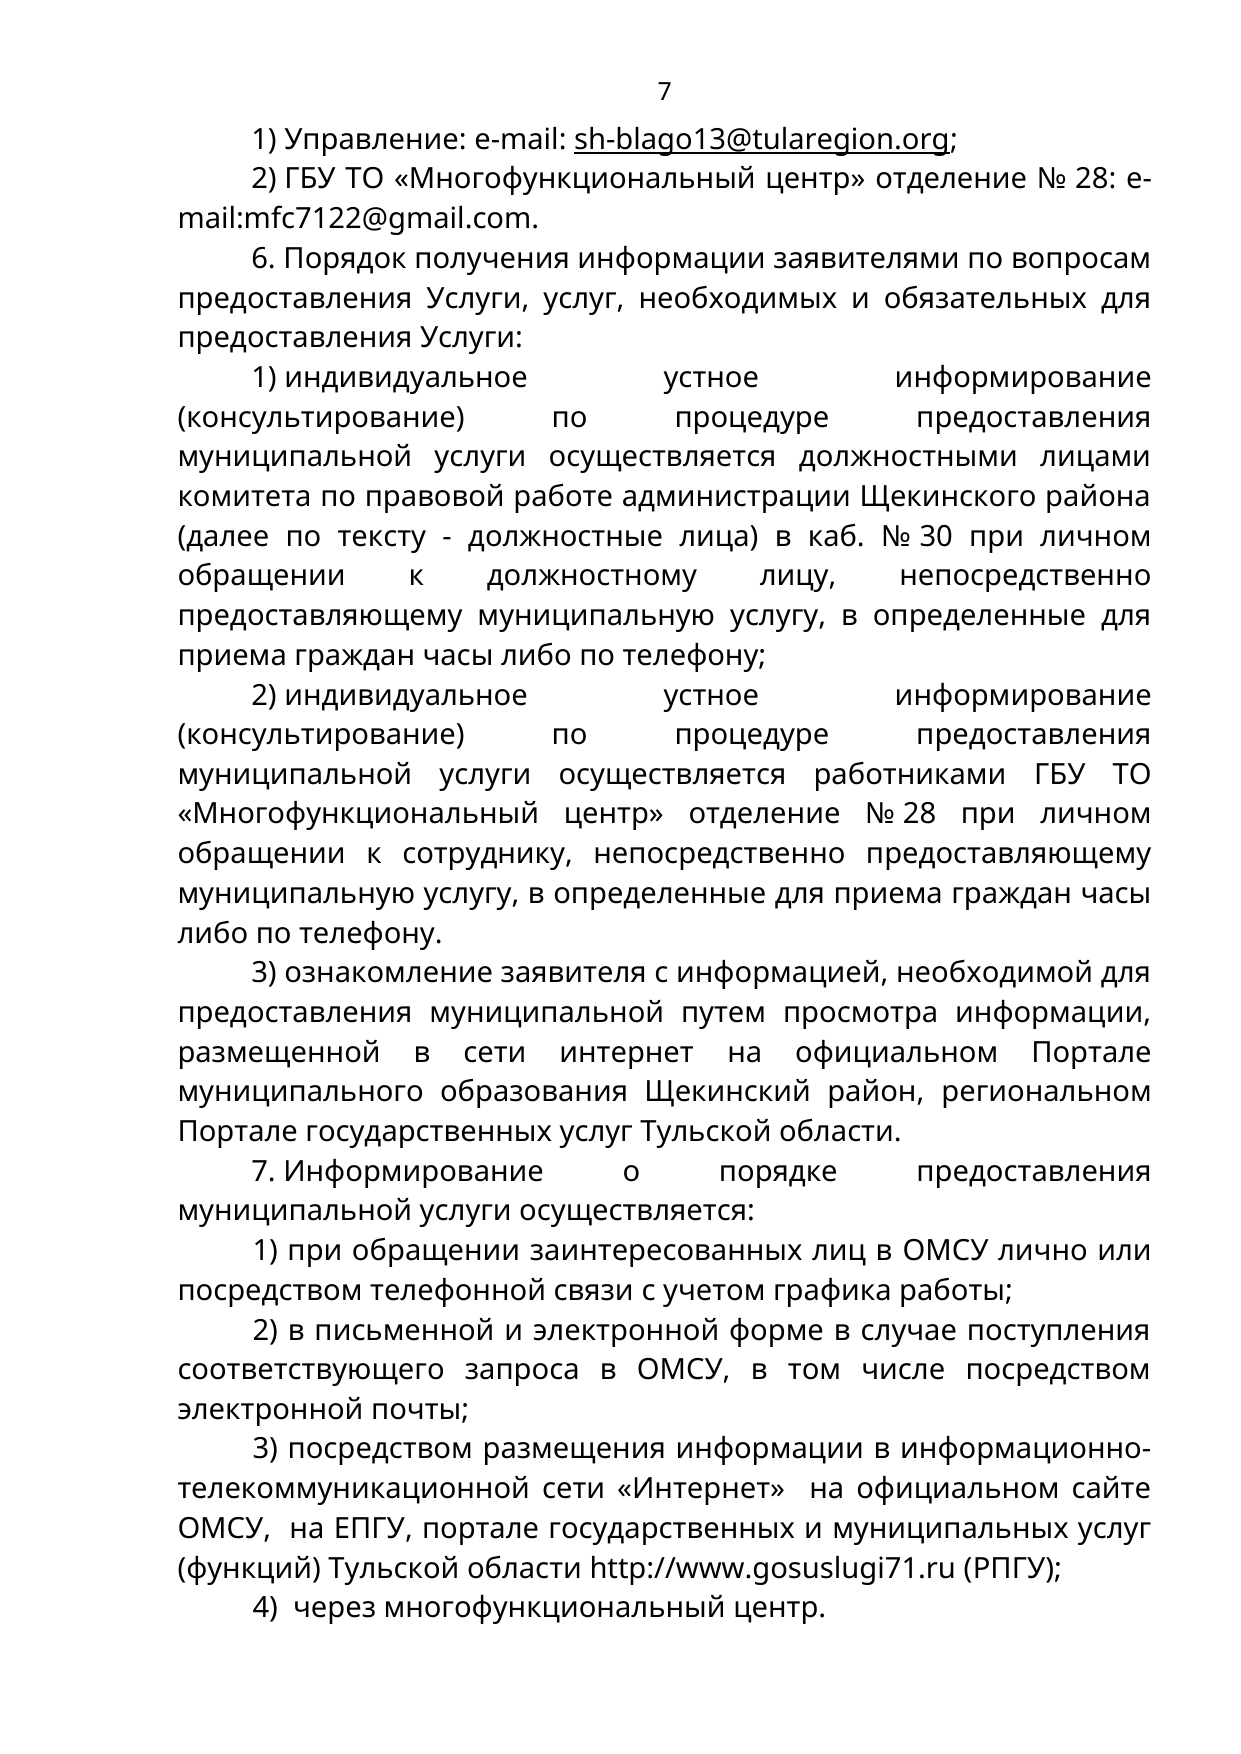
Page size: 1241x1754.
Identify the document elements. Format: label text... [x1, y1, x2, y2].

text 1) индивидуальное устное информирование (консультирование) по процедуре предоставления муниципальной услуги осуществляется должностными лицами комитета по правовой работе администрации Щекинского района (далее по тексту - должностные лица) в каб. № 30 при личном обращении к должностному лицу, непосредственно предоставляющему муниципальную услугу, в определенные для приема граждан часы либо по телефону; [177, 356, 1152, 674]
text 1) при обращении заинтересованных лиц в ОМСУ лично или посредством телефонной связи с учетом графика работы; [177, 1229, 1152, 1309]
text 2) в письменной и электронной форме в случае поступления соответствующего запроса в ОМСУ, в том числе посредством электронной почты; [177, 1309, 1152, 1428]
text 2) ГБУ ТО «Многофункциональный центр» отделение № 28: e-mail:mfc7122@gmail.com. [177, 158, 1152, 237]
text 2) индивидуальное устное информирование (консультирование) по процедуре предоставления муниципальной услуги осуществляется работниками ГБУ ТО «Многофункциональный центр» отделение № 28 при личном обращении к сотруднику, непосредственно предоставляющему муниципальную услугу, в определенные для приема граждан часы либо по телефону. [177, 674, 1152, 952]
text 7. Информирование о порядке предоставления муниципальной услуги осуществляется: [177, 1150, 1152, 1229]
text 1) Управление: e-mail: sh-blago13@tularegion.org; [177, 118, 1152, 158]
text 6. Порядок получения информации заявителями по вопросам предоставления Услуги, услуг, необходимых и обязательных для предоставления Услуги: [177, 237, 1152, 356]
text 4) через многофункциональный центр. [177, 1587, 1152, 1626]
text 3) посредством размещения информации в информационно-телекоммуникационной сети «Интернет» на официальном сайте ОМСУ, на ЕПГУ, портале государственных и муниципальных услуг (функций) Тульской области http://www.gosuslugi71.ru (РПГУ); [177, 1428, 1152, 1587]
text 3) ознакомление заявителя с информацией, необходимой для предоставления муниципальной путем просмотра информации, размещенной в сети интернет на официальном Портале муниципального образования Щекинский район, региональном Портале государственных услуг Тульской области. [177, 952, 1152, 1150]
